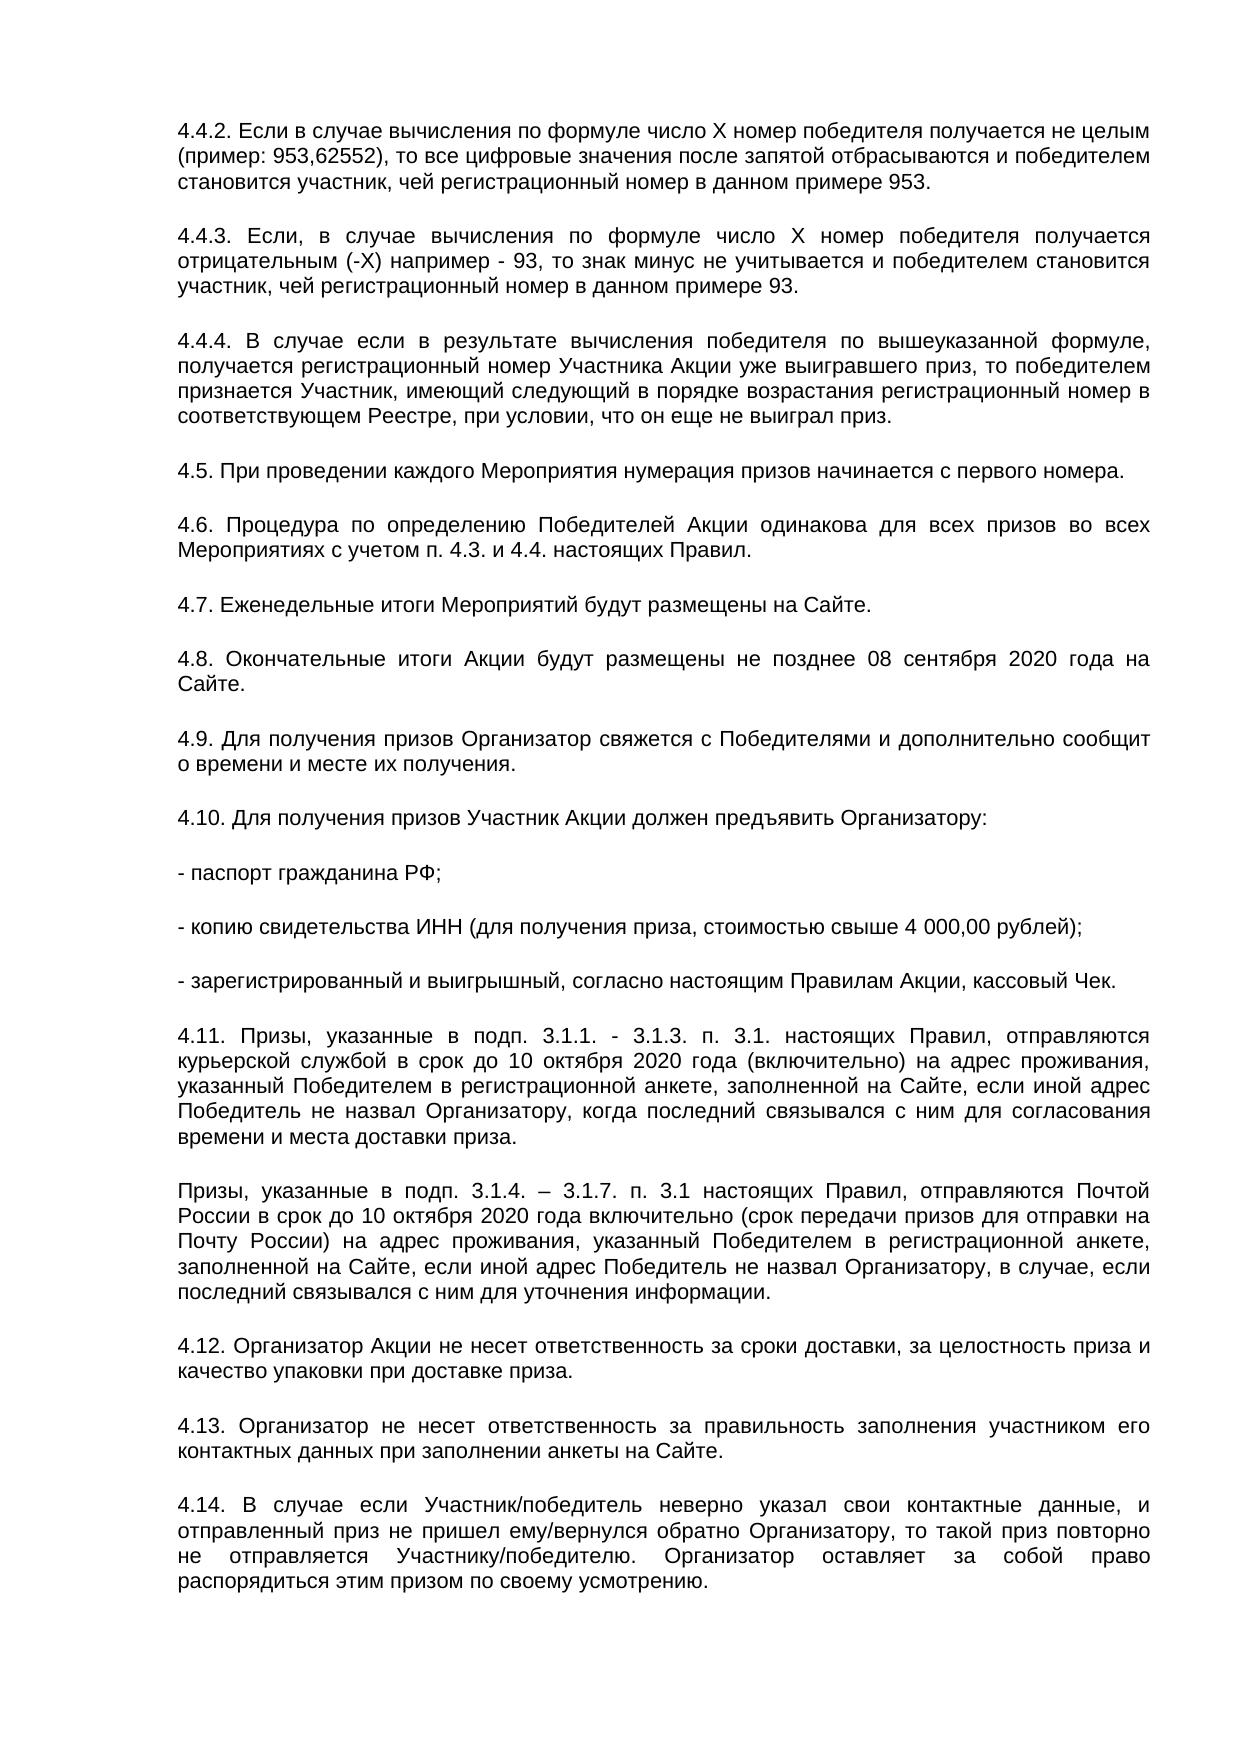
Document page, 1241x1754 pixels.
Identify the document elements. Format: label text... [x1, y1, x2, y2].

text 4.10. Для получения призов Участник Акции должен предъявить Организатору: [177, 805, 1152, 830]
text - копию свидетельства ИНН (для получения приза, стоимостью свыше 4 000,00 рублей); [177, 914, 1152, 939]
text 4.8. Окончательные итоги Акции будут размещены не позднее 08 сентября 2020 года на Сайте. [177, 646, 1152, 696]
text 4.12. Организатор Акции не несет ответственность за сроки доставки, за целостность приза и качество упаковки при доставке приза. [177, 1333, 1152, 1383]
text 4.13. Организатор не несет ответственность за правильность заполнения участником его контактных данных при заполнении анкеты на Сайте. [177, 1413, 1152, 1463]
text 4.7. Еженедельные итоги Мероприятий будут размещены на Сайте. [177, 592, 1152, 617]
text 4.4.3. Если, в случае вычисления по формуле число Х номер победителя получается отрицательным (-X) например - 93, то знак минус не учитывается и победителем становится участник, чей регистрационный номер в данном примере 93. [177, 223, 1152, 298]
text 4.4.2. Если в случае вычисления по формуле число Х номер победителя получается не целым (пример: 953,62552), то все цифровые значения после запятой отбрасываются и победителем становится участник, чей регистрационный номер в данном примере 953. [177, 118, 1152, 194]
text Призы, указанные в подп. 3.1.4. – 3.1.7. п. 3.1 настоящих Правил, отправляются Почтой России в срок до 10 октября 2020 года включительно (срок передачи призов для отправки на Почту России) на адрес проживания, указанный Победителем в регистрационной анкете, заполненной на Сайте, если иной адрес Победитель не назвал Организатору, в случае, если последний связывался с ним для уточнения информации. [177, 1178, 1152, 1304]
text 4.9. Для получения призов Организатор свяжется с Победителями и дополнительно сообщит о времени и месте их получения. [177, 726, 1152, 776]
text - зарегистрированный и выигрышный, согласно настоящим Правилам Акции, кассовый Чек. [177, 968, 1152, 993]
text 4.11. Призы, указанные в подп. 3.1.1. - 3.1.3. п. 3.1. настоящих Правил, отправляются курьерской службой в срок до 10 октября 2020 года (включительно) на адрес проживания, указанный Победителем в регистрационной анкете, заполненной на Сайте, если иной адрес Победитель не назвал Организатору, когда последний связывался с ним для согласования времени и места доставки приза. [177, 1023, 1152, 1149]
text 4.5. При проведении каждого Мероприятия нумерация призов начинается с первого номера. [177, 458, 1152, 483]
text - паспорт гражданина РФ; [177, 859, 1152, 885]
text 4.6. Процедура по определению Победителей Акции одинакова для всех призов во всех Мероприятиях с учетом п. 4.3. и 4.4. настоящих Правил. [177, 512, 1152, 562]
text 4.4.4. В случае если в результате вычисления победителя по вышеуказанной формуле, получается регистрационный номер Участника Акции уже выигравшего приз, то победителем признается Участник, имеющий следующий в порядке возрастания регистрационный номер в соответствующем Реестре, при условии, что он еще не выиграл приз. [177, 328, 1152, 428]
text 4.14. В случае если Участник/победитель неверно указал свои контактные данные, и отправленный приз не пришел ему/вернулся обратно Организатору, то такой приз повторно не отправляется Участнику/победителю. Организатор оставляет за собой право распорядиться этим призом по своему усмотрению. [177, 1492, 1152, 1593]
